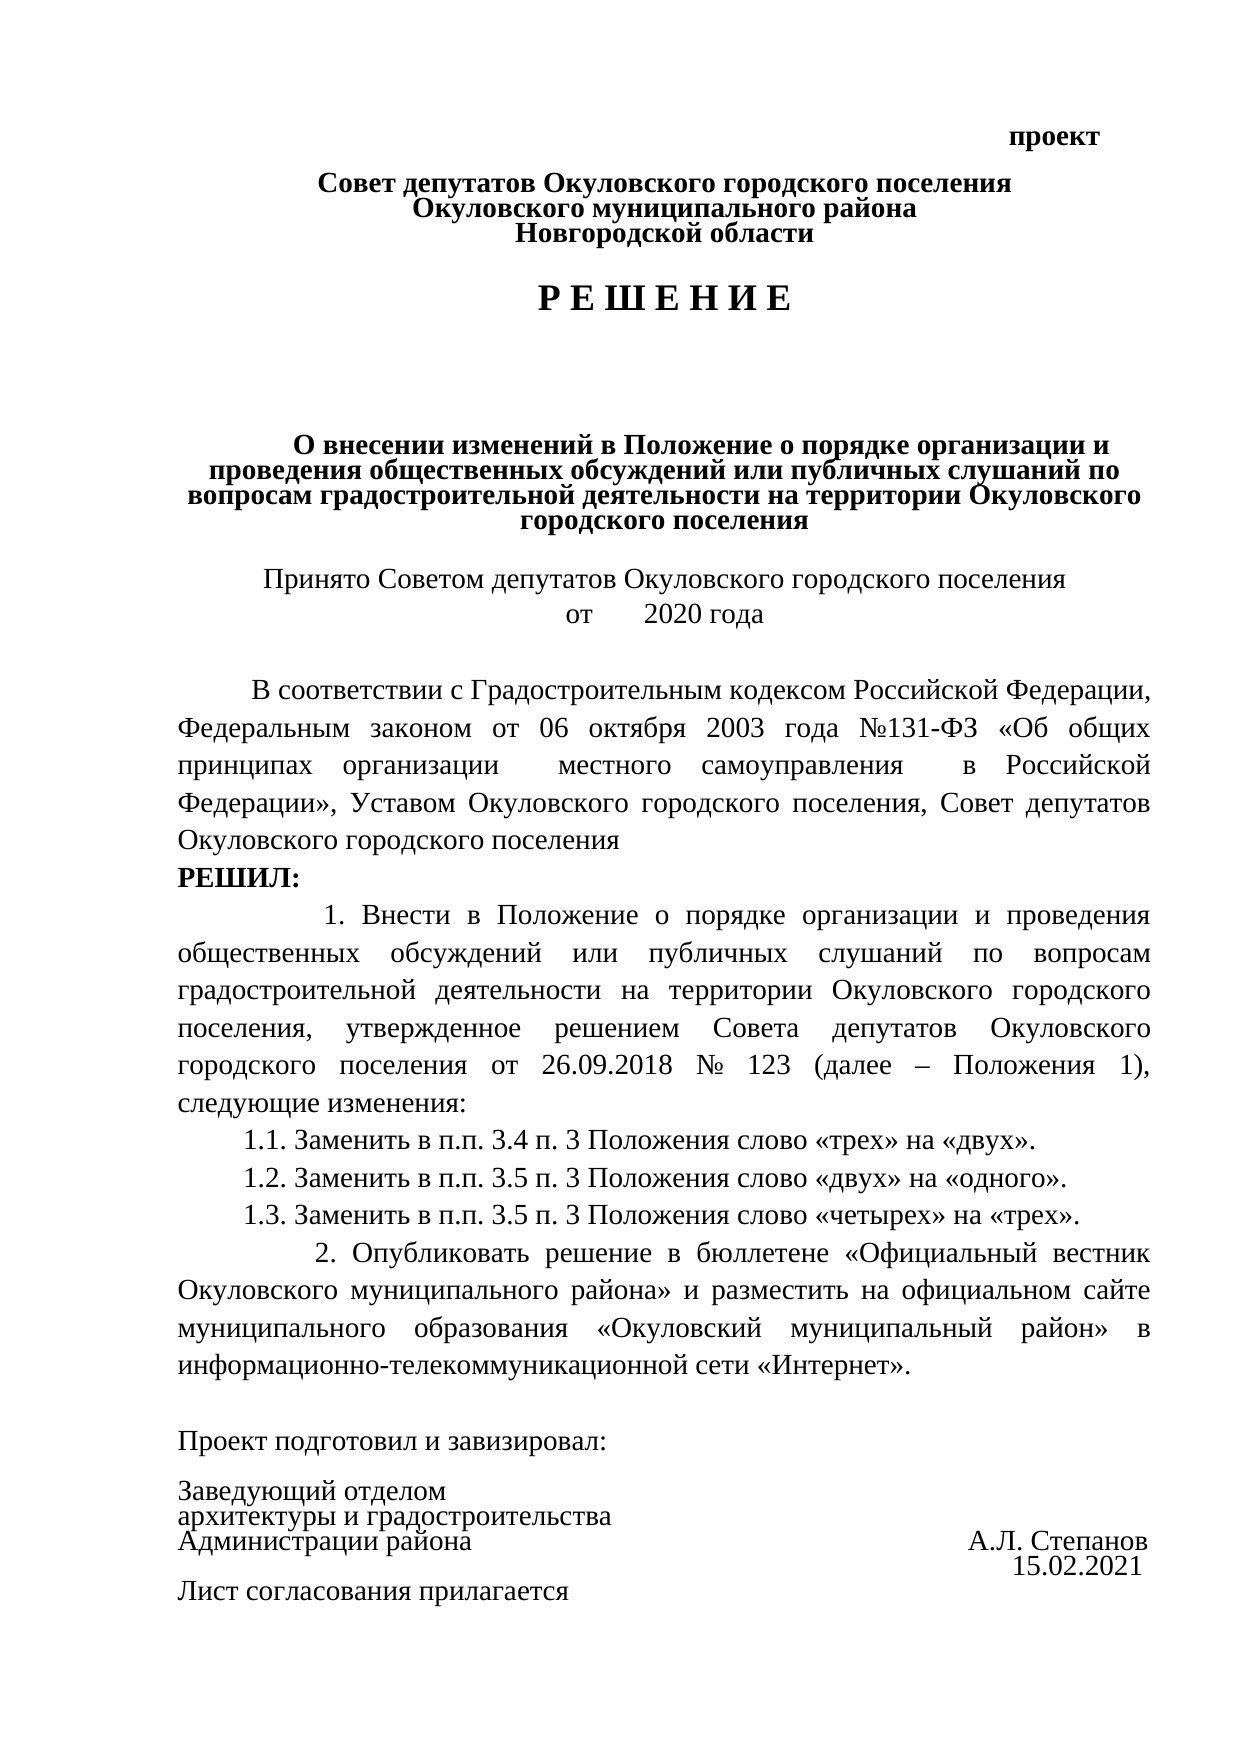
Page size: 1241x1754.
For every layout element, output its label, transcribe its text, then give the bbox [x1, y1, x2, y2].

text Р Е Ш Е Н И Е [177, 276, 1152, 319]
text 1.2. Заменить в п.п. 3.5 п. 3 Положения слово «двух» на «одного». [177, 1156, 1152, 1193]
text Администрации района А.Л. Степанов [189, 1531, 1152, 1556]
list 1.1. Заменить в п.п. 3.4 п. 3 Положения слово «трех» на «двух». [177, 1118, 1152, 1156]
list РЕШИЛ: [177, 856, 1152, 893]
text Принято Советом депутатов Окуловского городского поселения [177, 568, 1152, 593]
text проект [177, 118, 1152, 152]
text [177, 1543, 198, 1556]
text Проект подготовил и завизировал: [177, 1431, 1152, 1456]
text 1.3. Заменить в п.п. 3.5 п. 3 Положения слово «четырех» на «трех». [177, 1193, 1152, 1231]
text О внесении изменений в Положение о порядке организации и проведения общественных обсуждений или публичных слушаний по вопросам градостроительной деятельности на территории Окуловского городского поселения [177, 435, 1152, 535]
text от 2020 года [177, 593, 1152, 631]
list 2. Опубликовать решение в бюллетене «Официальный вестник Окуловского муниципального района» и разместить на официальном сайте муниципального образования «Окуловский муниципальный район» в информационно-телекоммуникационной сети «Интернет». [177, 1231, 1152, 1381]
text Лист согласования прилагается [177, 1581, 1152, 1606]
text Окуловского муниципального района [177, 197, 1152, 222]
text Заведующий отделом [177, 1481, 1152, 1506]
text 15.02.2021 [177, 1556, 1152, 1581]
text архитектуры и градостроительства [177, 1506, 1152, 1531]
text Новгородской области [177, 222, 1152, 247]
text Совет депутатов Окуловского городского поселения [177, 172, 1152, 197]
list 1. Внести в Положение о порядке организации и проведения общественных обсуждений или публичных слушаний по вопросам градостроительной деятельности на территории Окуловского городского поселения, утвержденное решением Совета депутатов Окуловского городского поселения от 26.09.2018 № 123 (далее – Положения 1), следующие изменения: [177, 893, 1152, 1118]
text В соответствии с Градостроительным кодексом Российской Федерации, Федеральным законом от 06 октября 2003 года №131-ФЗ «Об общих принципах организации местного самоуправления в Российской Федерации», Уставом Окуловского городского поселения, Совет депутатов Окуловского городского поселения [177, 668, 1152, 856]
